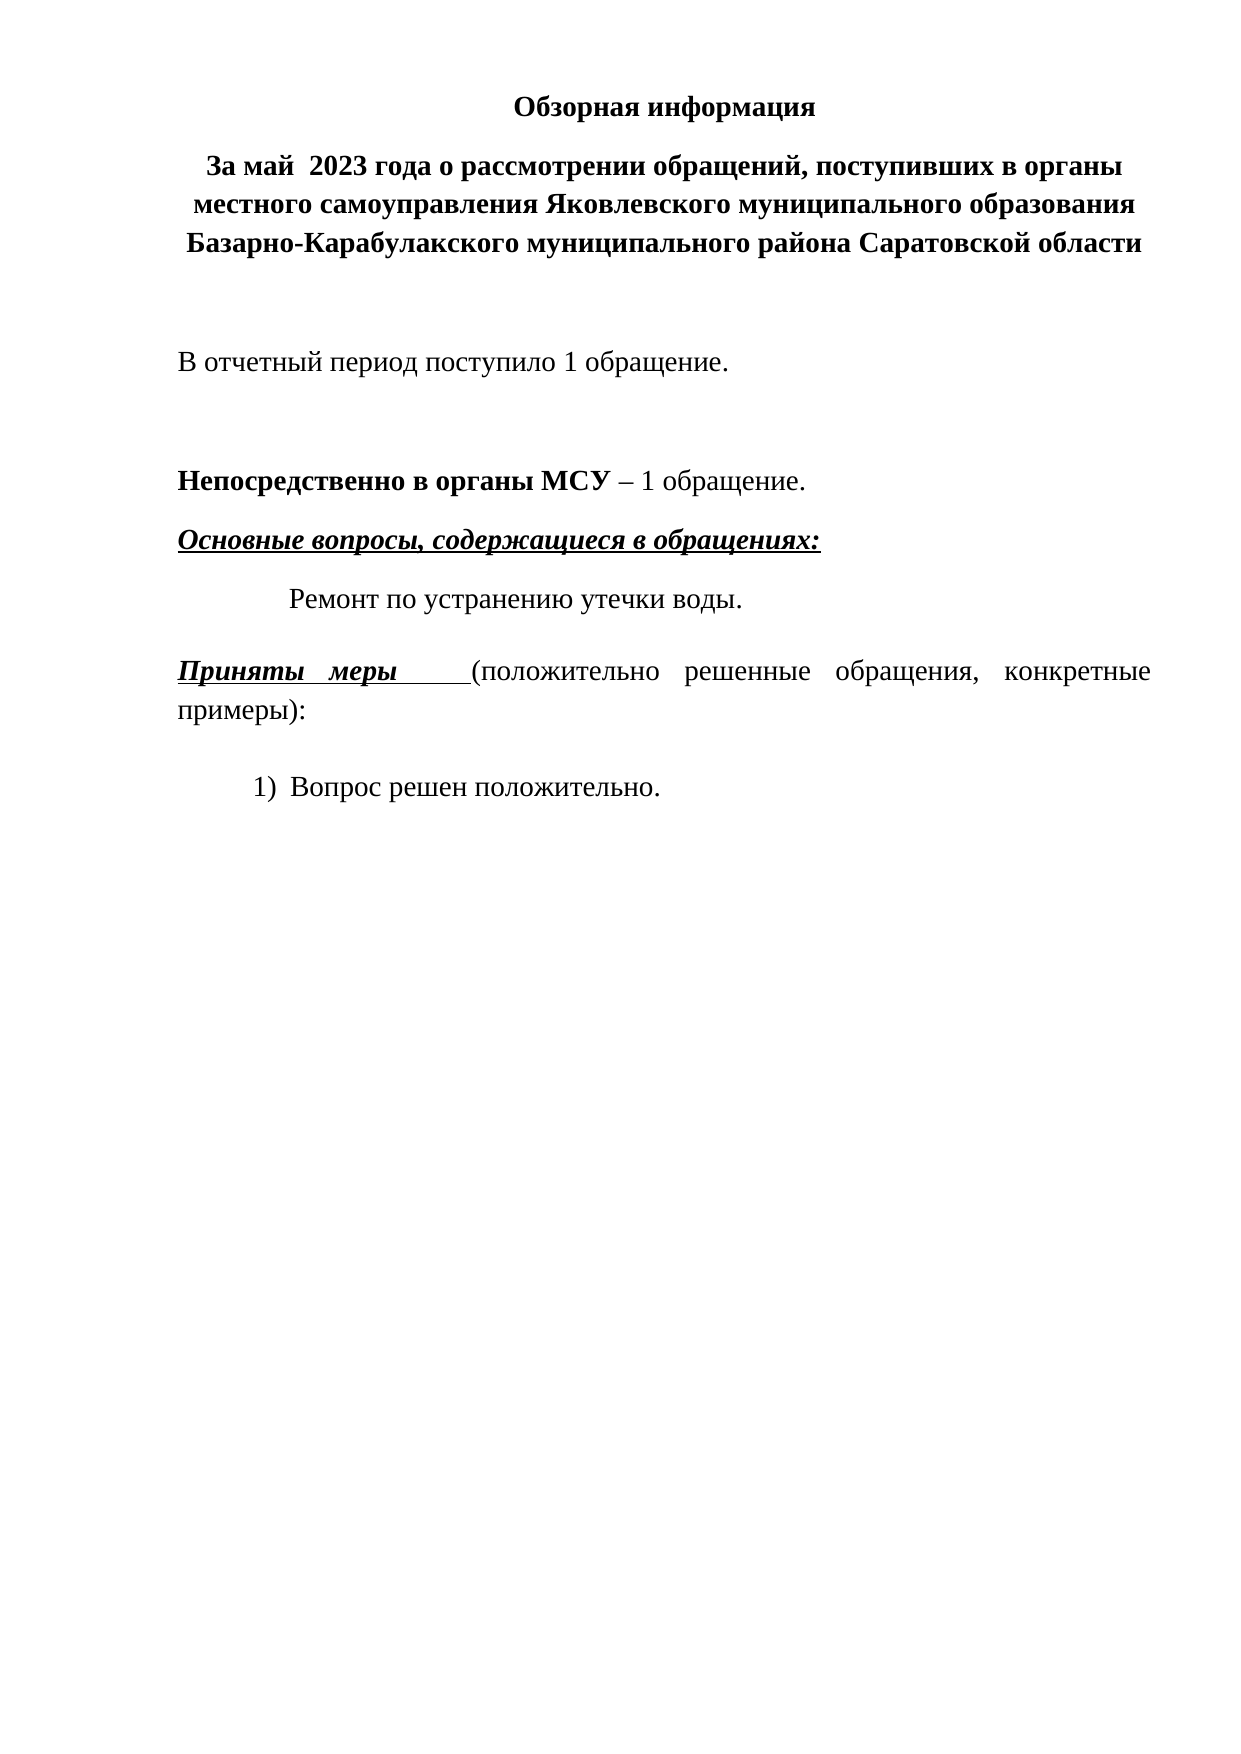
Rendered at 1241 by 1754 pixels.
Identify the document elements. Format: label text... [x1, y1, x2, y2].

text Обзорная информация [177, 89, 1152, 122]
text Основные вопросы, содержащиеся в обращениях: [177, 522, 1152, 556]
text В отчетный период поступило 1 обращение. [177, 344, 1152, 377]
text Непосредственно в органы МСУ – 1 обращение. [177, 463, 1152, 496]
list Вопрос решен положительно. [252, 769, 1152, 803]
list Ремонт по устранению утечки воды. [288, 581, 1152, 615]
list Приняты меры (положительно решенные обращения, конкретные примеры): [177, 653, 1152, 726]
text За май 2023 года о рассмотрении обращений, поступивших в органы местного самоуправления Яковлевского муниципального образования Базарно-Карабулакского муниципального района Саратовской области [177, 148, 1152, 259]
